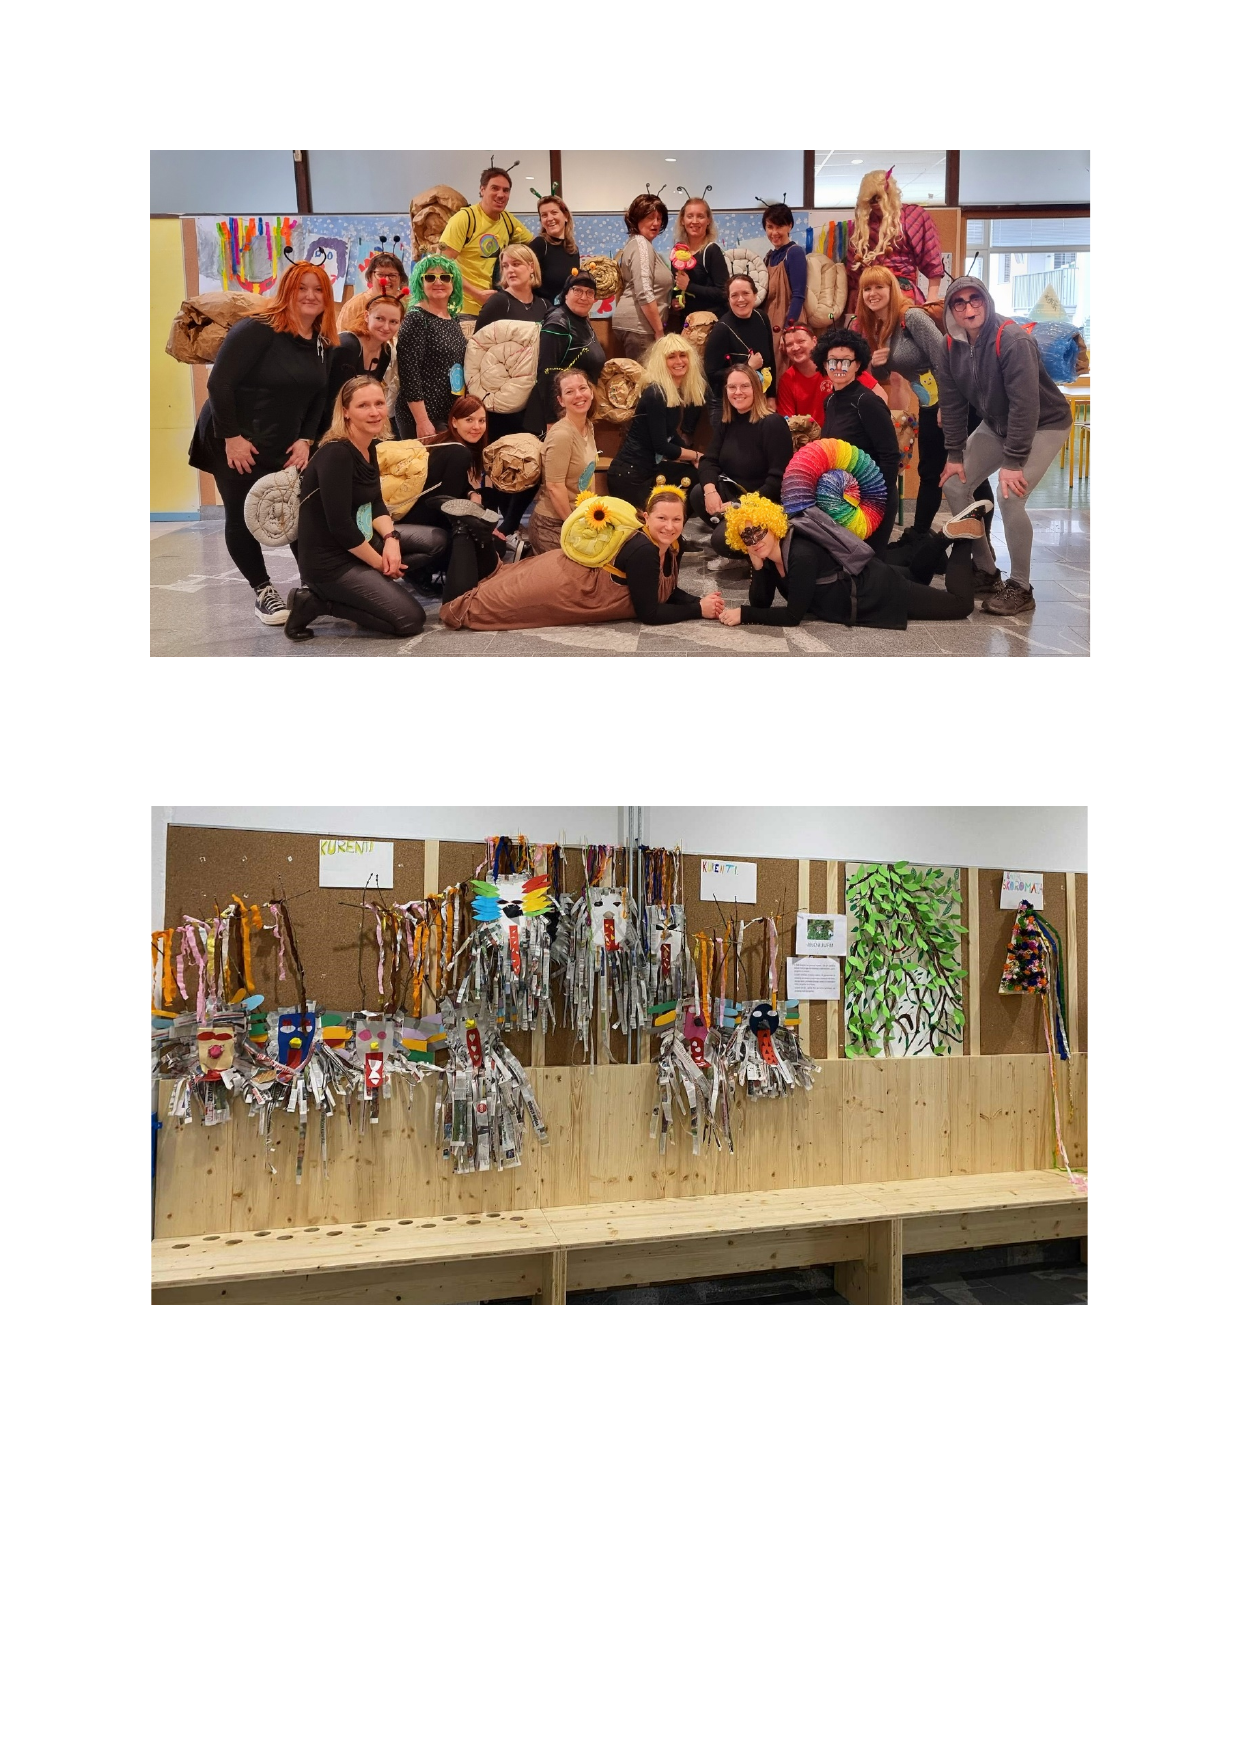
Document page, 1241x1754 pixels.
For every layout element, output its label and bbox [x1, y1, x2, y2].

picture [150, 806, 1087, 1303]
picture [150, 150, 1091, 657]
